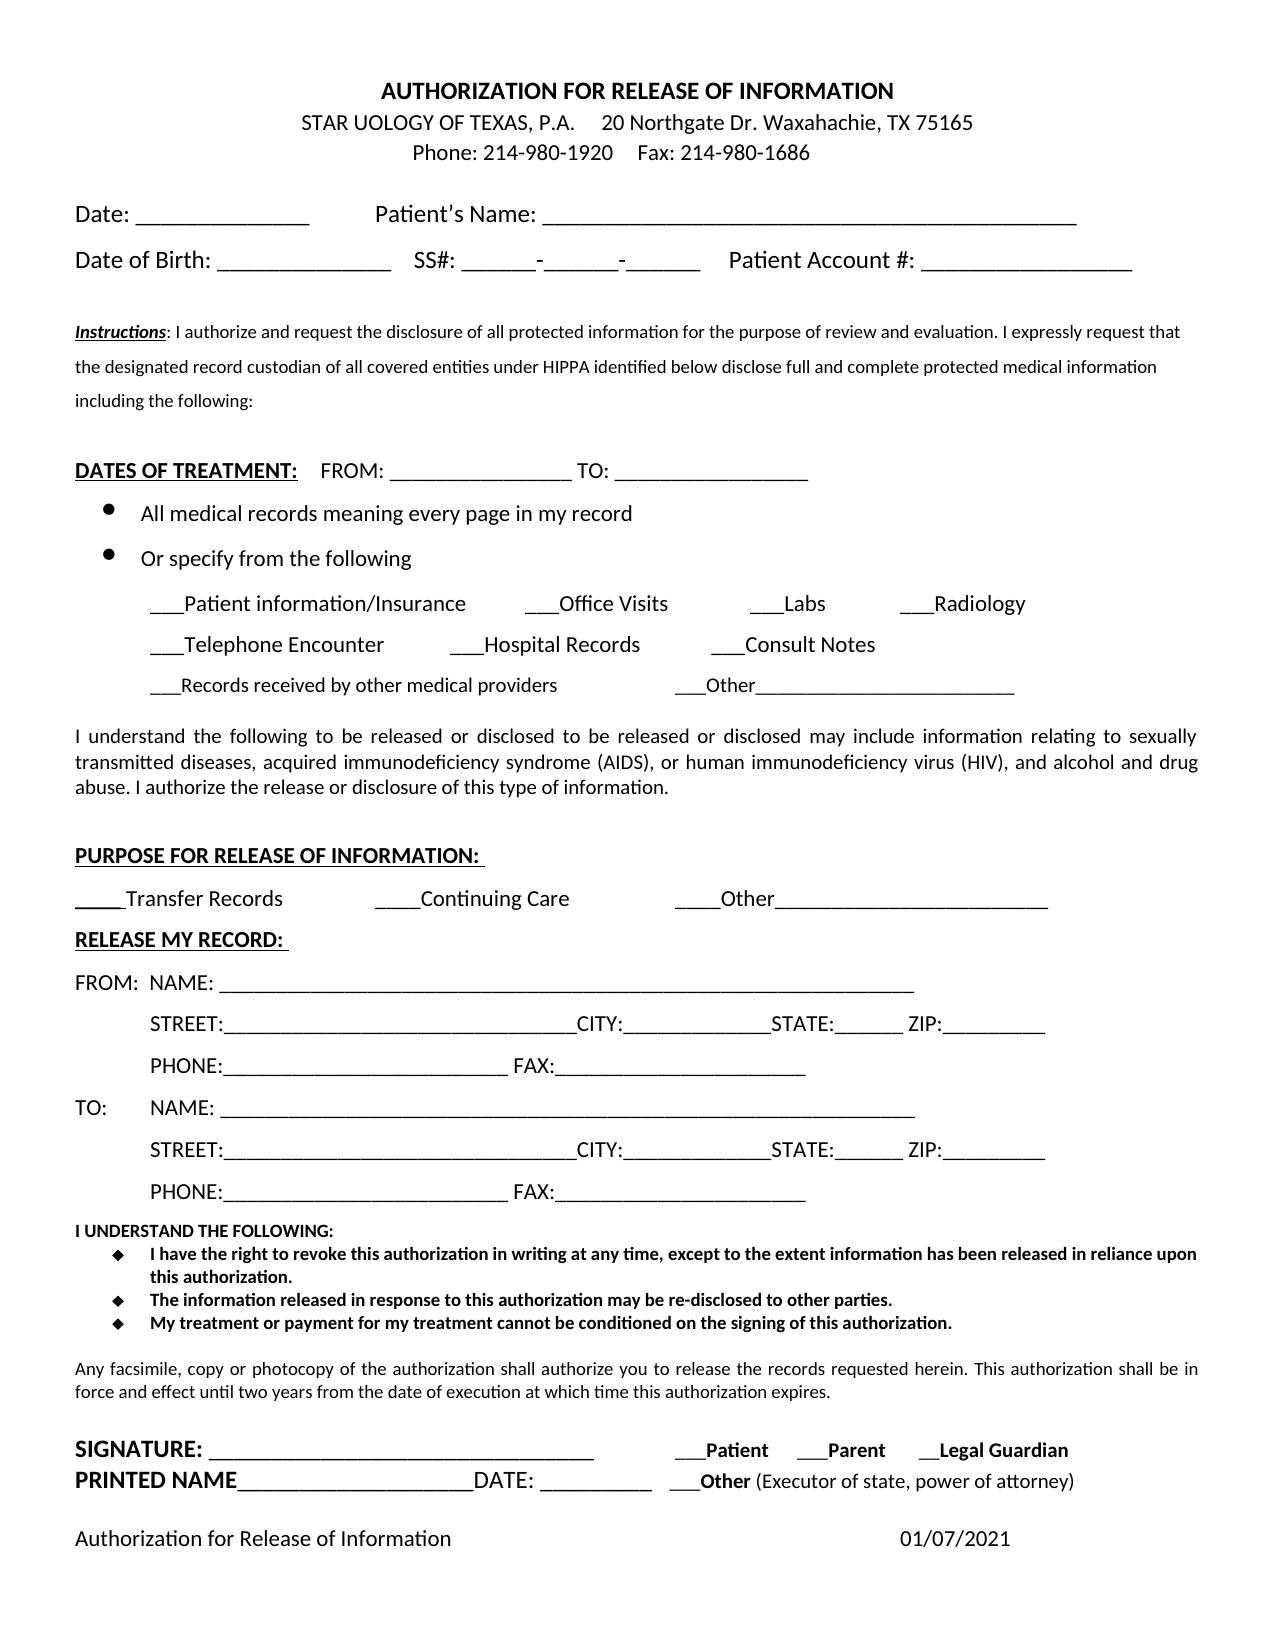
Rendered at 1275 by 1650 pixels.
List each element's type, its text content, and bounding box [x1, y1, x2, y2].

list ___Records received by other medical providers ___Other_________________________ [150, 673, 1200, 698]
text Phone: 214-980-1920 Fax: 214-980-1686 [75, 138, 1200, 166]
text Instructions: I authorize and request the disclosure of all protected information for the purpose of review and evaluation. I expressly request that the designated record custodian of all covered entities under HIPPA identified below disclose full and complete protected medical information including the following: [75, 321, 1200, 412]
list I have the right to revoke this authorization in writing at any time, except to the extent information has been released in reliance upon this authorization. [112, 1242, 1200, 1288]
list Or specify from the following [103, 543, 1200, 573]
text PRINTED NAME___________________DATE: _________ ___Other (Executor of state, power of attorney) [75, 1464, 1200, 1494]
text STAR UOLOGY OF TEXAS, P.A. 20 Northgate Dr. Waxahachie, TX 75165 [75, 108, 1200, 136]
list My treatment or payment for my treatment cannot be conditioned on the signing of this authorization. [112, 1311, 1200, 1334]
list ___Telephone Encounter ___Hospital Records ___Consult Notes [150, 631, 1200, 659]
text FROM: NAME: _____________________________________________________________ [75, 968, 1200, 996]
text ____ Transfer Records ____Continuing Care ____Other________________________ [75, 884, 1200, 912]
text STREET:_______________________________CITY:_____________STATE:______ ZIP:_________ [75, 1136, 1200, 1163]
text Date of Birth: ______________ SS#: ______-______-______ Patient Account #: _________________ [75, 244, 1200, 275]
text Date: ______________ Patient’s Name: ___________________________________________ [75, 198, 1200, 229]
text DATES OF TREATMENT: FROM: ________________ TO: _________________ [75, 456, 1200, 484]
text PHONE:_________________________ FAX:______________________ [75, 1177, 1200, 1206]
text I UNDERSTAND THE FOLLOWING: [75, 1219, 1200, 1242]
list All medical records meaning every page in my record [103, 498, 1200, 528]
text STREET:_______________________________CITY:_____________STATE:______ ZIP:_________ [75, 1009, 1200, 1038]
text Authorization for Release of Information 01/07/2021 [75, 1524, 1200, 1553]
text TO: NAME: _____________________________________________________________ [75, 1093, 1200, 1122]
text AUTHORIZATION FOR RELEASE OF INFORMATION [75, 75, 1200, 106]
text I understand the following to be released or disclosed to be released or disclosed may include information relating to sexually transmitted diseases, acquired immunodeficiency syndrome (AIDS), or human immunodeficiency virus (HIV), and alcohol and drug abuse. I authorize the release or disclosure of this type of information. [75, 723, 1200, 800]
text RELEASE MY RECORD: [75, 926, 1200, 954]
text Any facsimile, copy or photocopy of the authorization shall authorize you to release the records requested herein. This authorization shall be in force and effect until two years from the date of execution at which time this authorization expires. [75, 1357, 1200, 1403]
list The information released in response to this authorization may be re-disclosed to other parties. [112, 1288, 1200, 1311]
text PURPOSE FOR RELEASE OF INFORMATION: [75, 842, 1200, 870]
text SIGNATURE: _______________________________ ___Patient ___Parent __Legal Guardian [75, 1433, 1200, 1464]
text PHONE:_________________________ FAX:______________________ [75, 1052, 1200, 1079]
list ___Patient information/Insurance ___Office Visits ___Labs ___Radiology [150, 589, 1200, 617]
